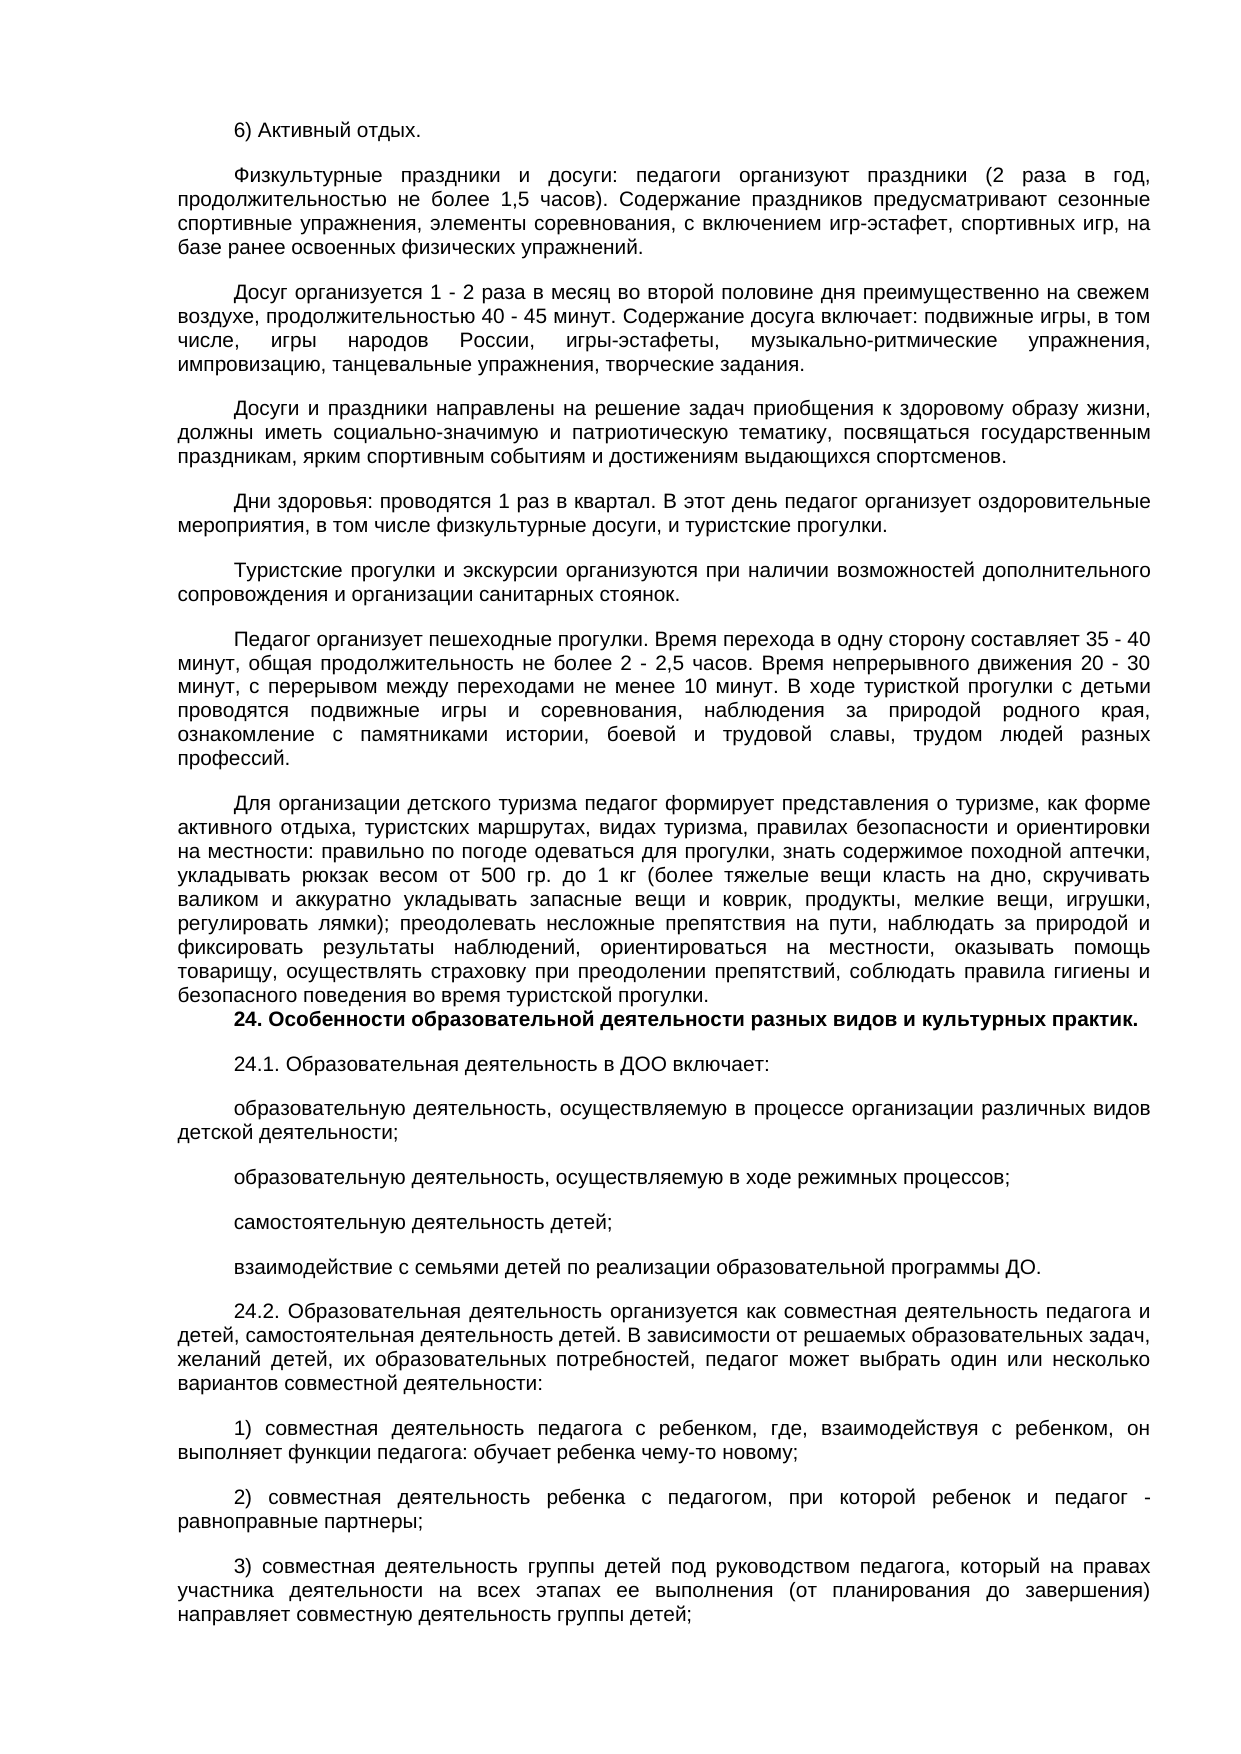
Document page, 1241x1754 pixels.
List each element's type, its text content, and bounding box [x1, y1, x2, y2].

text 3) совместная деятельность группы детей под руководством педагога, который на правах участника деятельности на всех этапах ее выполнения (от планирования до завершения) направляет совместную деятельность группы детей; [177, 1553, 1152, 1625]
text образовательную деятельность, осуществляемую в ходе режимных процессов; [177, 1165, 1152, 1189]
text Досуги и праздники направлены на решение задач приобщения к здоровому образу жизни, должны иметь социально-значимую и патриотическую тематику, посвящаться государственным праздникам, ярким спортивным событиям и достижениям выдающихся спортсменов. [177, 396, 1152, 468]
text 6) Активный отдых. [177, 118, 1152, 142]
text Дни здоровья: проводятся 1 раз в квартал. В этот день педагог организует оздоровительные мероприятия, в том числе физкультурные досуги, и туристские прогулки. [177, 489, 1152, 537]
title 24. Особенности образовательной деятельности разных видов и культурных практик. [177, 1007, 1152, 1031]
text самостоятельную деятельность детей; [177, 1210, 1152, 1234]
text образовательную деятельность, осуществляемую в процессе организации различных видов детской деятельности; [177, 1096, 1152, 1144]
text Туристские прогулки и экскурсии организуются при наличии возможностей дополнительного сопровождения и организации санитарных стоянок. [177, 558, 1152, 606]
text 24.1. Образовательная деятельность в ДОО включает: [177, 1051, 1152, 1075]
text взаимодействие с семьями детей по реализации образовательной программы ДО. [177, 1254, 1152, 1278]
text 2) совместная деятельность ребенка с педагогом, при которой ребенок и педагог - равноправные партнеры; [177, 1485, 1152, 1533]
text Для организации детского туризма педагог формирует представления о туризме, как форме активного отдыха, туристских маршрутах, видах туризма, правилах безопасности и ориентировки на местности: правильно по погоде одеваться для прогулки, знать содержимое походной аптечки, укладывать рюкзак весом от 500 гр. до 1 кг (более тяжелые вещи класть на дно, скручивать валиком и аккуратно укладывать запасные вещи и коврик, продукты, мелкие вещи, игрушки, регулировать лямки); преодолевать несложные препятствия на пути, наблюдать за природой и фиксировать результаты наблюдений, ориентироваться на местности, оказывать помощь товарищу, осуществлять страховку при преодолении препятствий, соблюдать правила гигиены и безопасного поведения во время туристской прогулки. [177, 791, 1152, 1007]
text 24.2. Образовательная деятельность организуется как совместная деятельность педагога и детей, самостоятельная деятельность детей. В зависимости от решаемых образовательных задач, желаний детей, их образовательных потребностей, педагог может выбрать один или несколько вариантов совместной деятельности: [177, 1299, 1152, 1395]
text Досуг организуется 1 - 2 раза в месяц во второй половине дня преимущественно на свежем воздухе, продолжительностью 40 - 45 минут. Содержание досуга включает: подвижные игры, в том числе, игры народов России, игры-эстафеты, музыкально-ритмические упражнения, импровизацию, танцевальные упражнения, творческие задания. [177, 279, 1152, 375]
text Педагог организует пешеходные прогулки. Время перехода в одну сторону составляет 35 - 40 минут, общая продолжительность не более 2 - 2,5 часов. Время непрерывного движения 20 - 30 минут, с перерывом между переходами не менее 10 минут. В ходе туристкой прогулки с детьми проводятся подвижные игры и соревнования, наблюдения за природой родного края, ознакомление с памятниками истории, боевой и трудовой славы, трудом людей разных профессий. [177, 626, 1152, 770]
text 1) совместная деятельность педагога с ребенком, где, взаимодействуя с ребенком, он выполняет функции педагога: обучает ребенка чему-то новому; [177, 1416, 1152, 1464]
text Физкультурные праздники и досуги: педагоги организуют праздники (2 раза в год, продолжительностью не более 1,5 часов). Содержание праздников предусматривают сезонные спортивные упражнения, элементы соревнования, с включением игр-эстафет, спортивных игр, на базе ранее освоенных физических упражнений. [177, 163, 1152, 259]
